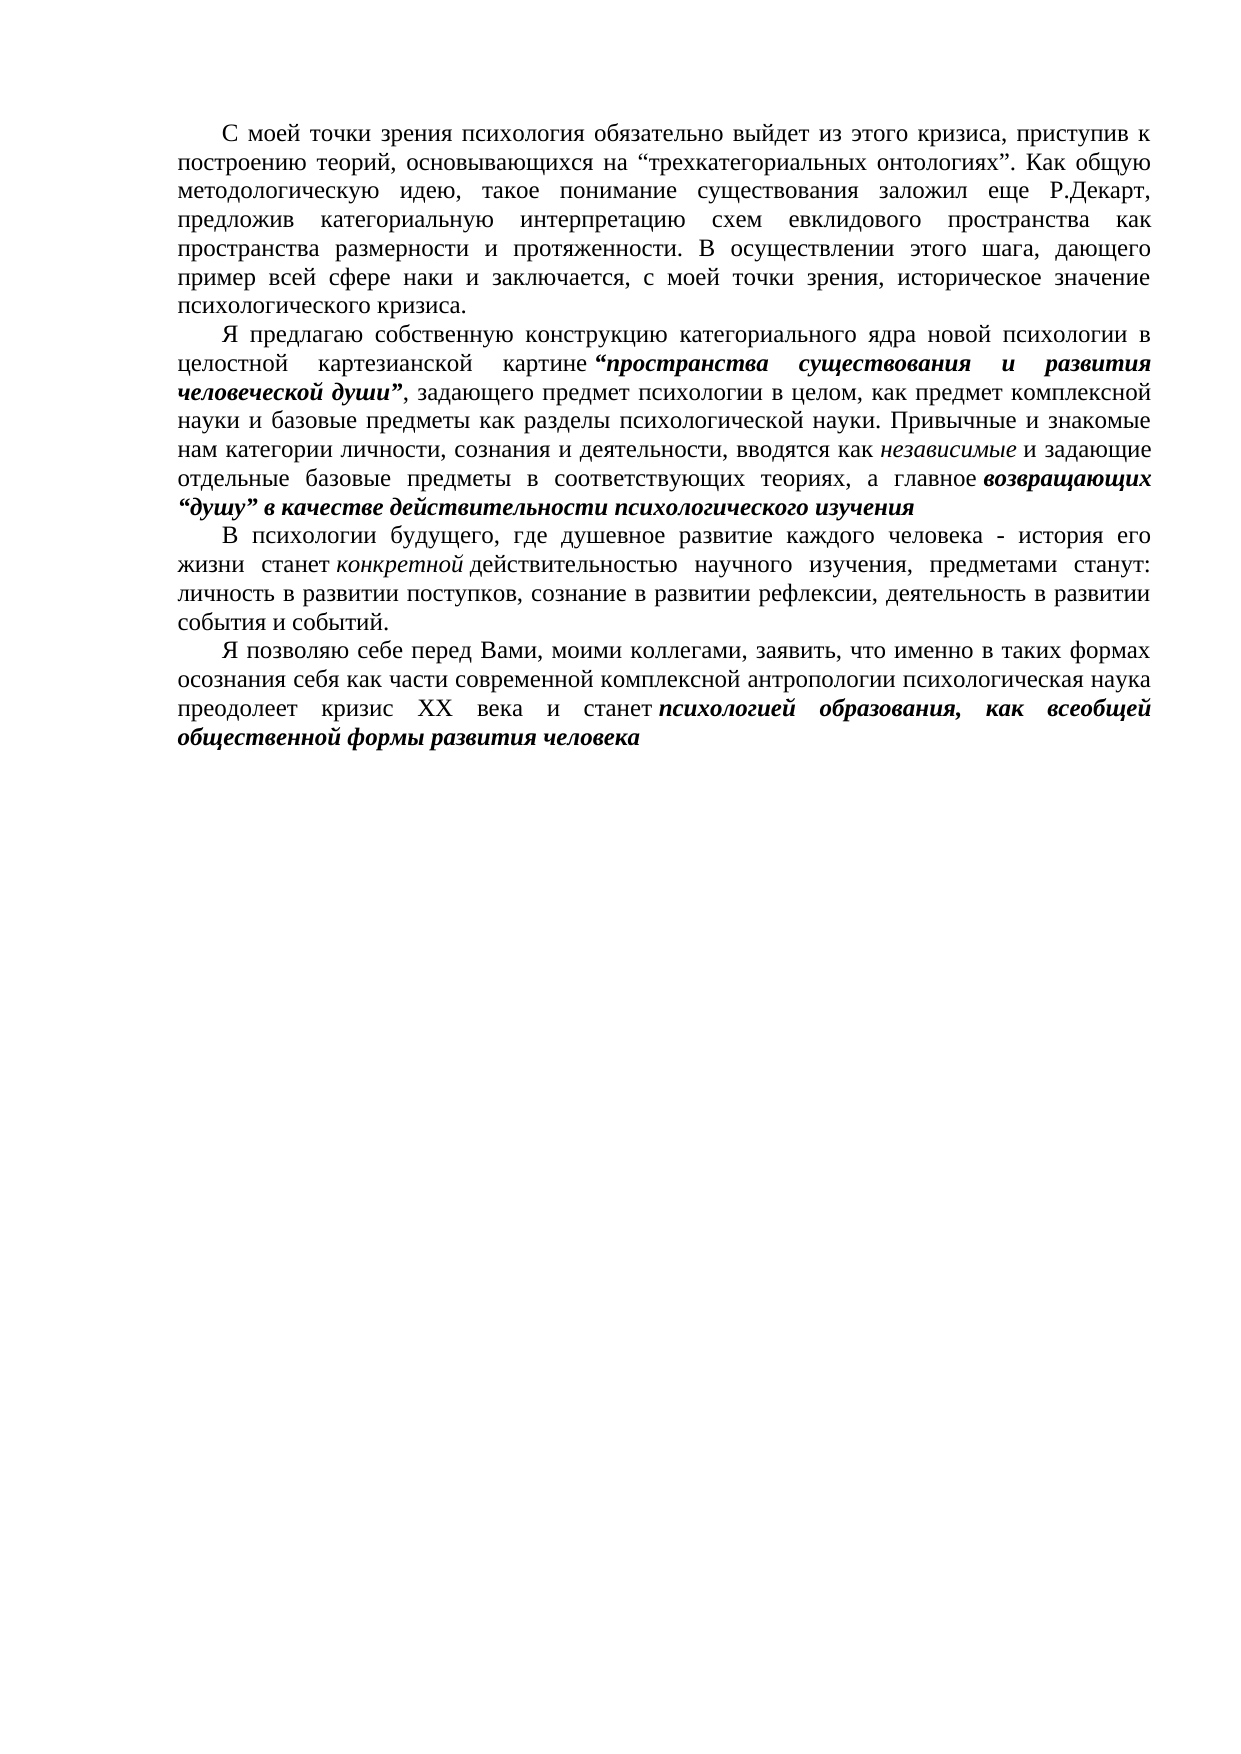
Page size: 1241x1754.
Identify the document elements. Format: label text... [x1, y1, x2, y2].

text Я позволяю себе перед Вами, моими коллегами, заявить, что именно в таких формах осознания себя как части современной комплексной антропологии психологическая наука преодолеет кризис XX века и станет психологией образования, как всеобщей общественной формы развития человека [177, 636, 1152, 751]
text С моей точки зрения психология обязательно выйдет из этого кризиса, приступив к построению теорий, основывающихся на “трехкатегориальных онтологиях”. Как общую методологическую идею, такое понимание существования заложил еще Р.Декарт, предложив категориальную интерпретацию схем евклидового пространства как пространства размерности и протяженности. В осуществлении этого шага, дающего пример всей сфере наки и заключается, с моей точки зрения, историческое значение психологического кризиса. [177, 118, 1152, 319]
text В психологии будущего, где душевное развитие каждого человека - история его жизни станет конкретной действительностью научного изучения, предметами станут: личность в развитии поступков, сознание в развитии рефлексии, деятельность в развитии события и событий. [177, 521, 1152, 636]
text Я предлагаю собственную конструкцию категориального ядра новой психологии в целостной картезианской картине “пространства существования и развития человеческой души”, задающего предмет психологии в целом, как предмет комплексной науки и базовые предметы как разделы психологической науки. Привычные и знакомые нам категории личности, сознания и деятельности, вводятся как независимые и задающие отдельные базовые предметы в соответствующих теориях, а главное возвращающих “душу” в качестве действительности психологического изучения [177, 319, 1152, 521]
